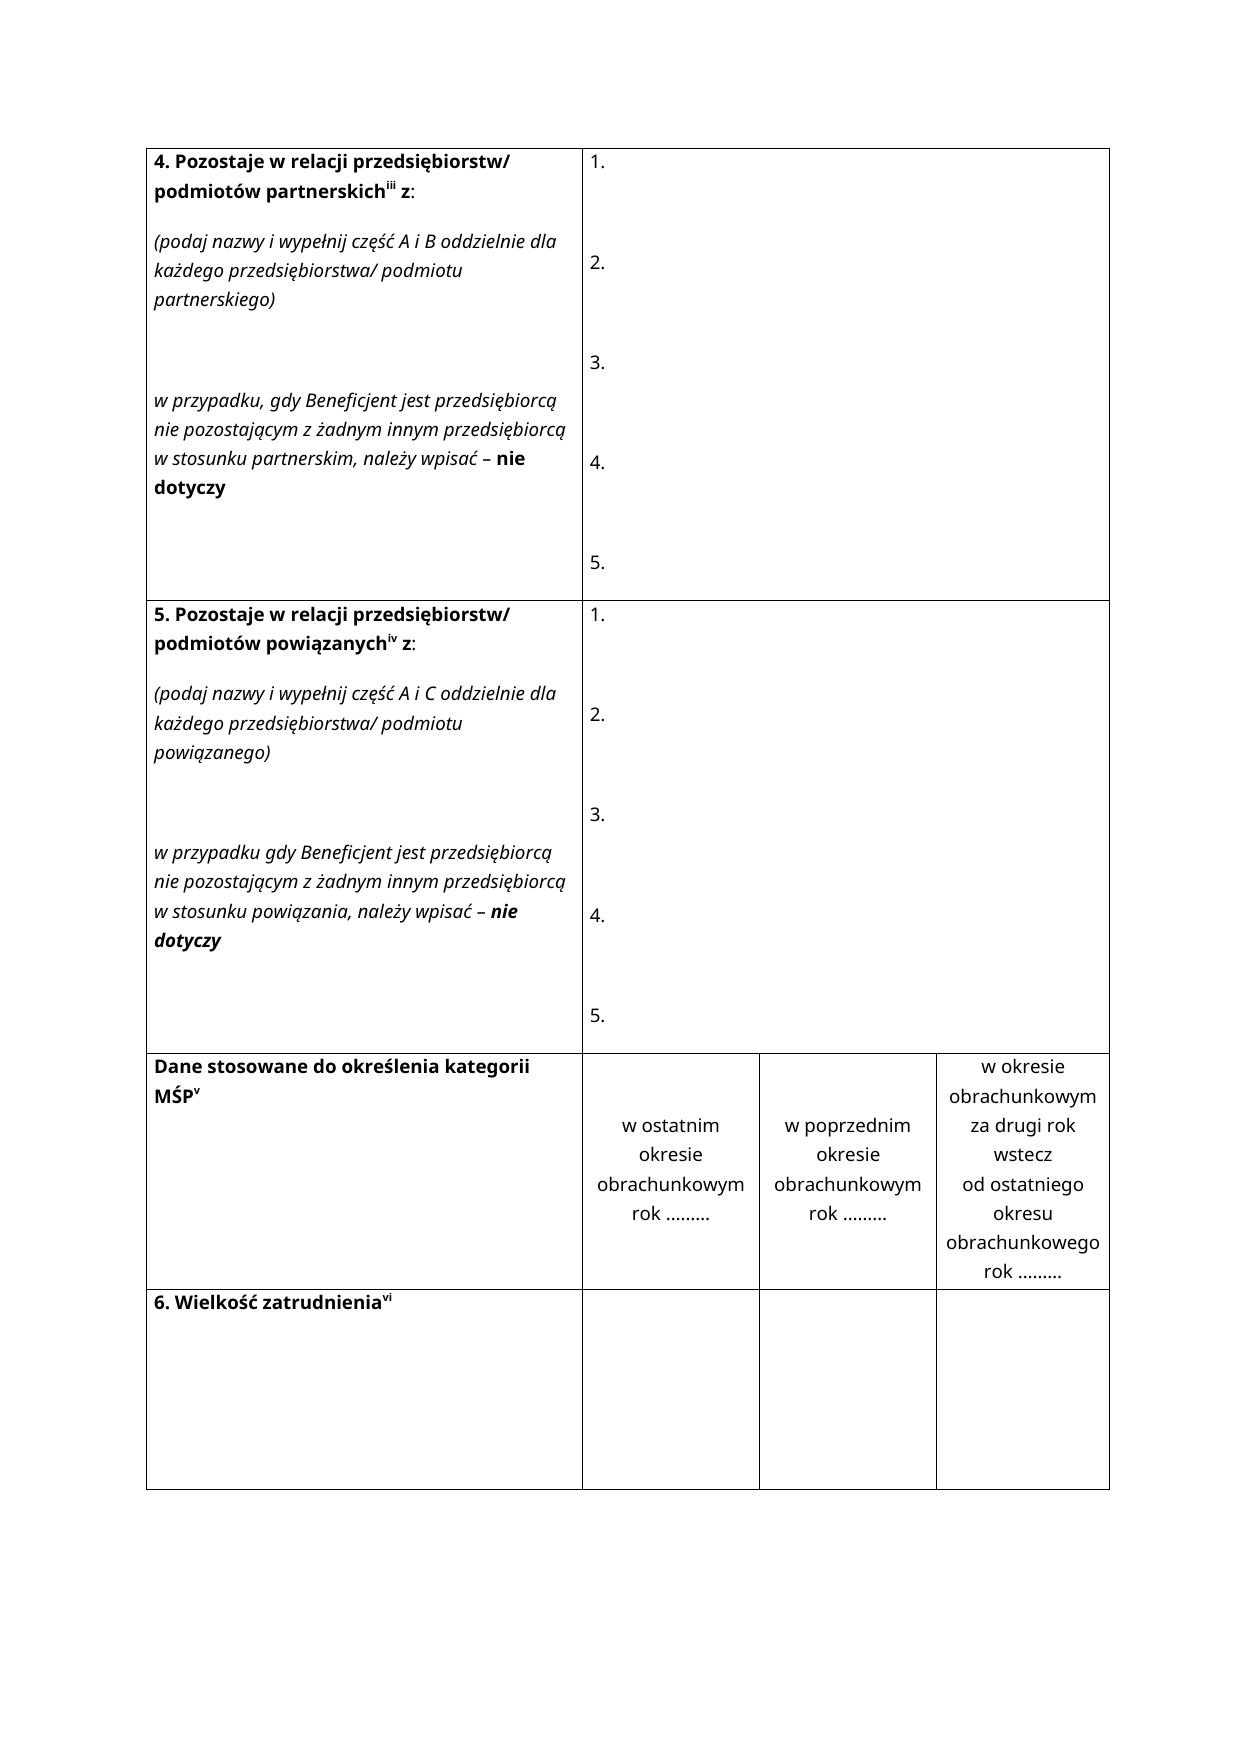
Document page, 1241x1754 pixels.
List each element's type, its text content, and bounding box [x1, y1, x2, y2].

table_cell Dane stosowane do określenia kategorii MŚP [147, 1054, 582, 1288]
table_cell 1. 2. 3. 4. 5. [583, 149, 1109, 600]
table_cell w poprzednim okresie obrachunkowym rok ……… [760, 1054, 936, 1288]
table_cell [583, 1290, 759, 1489]
table_cell 5. Pozostaje w relacji przedsiębiorstw/ podmiotów powiązanych z: (podaj nazwy i wypełnij część A i C oddzielnie dla każdego przedsiębiorstwa/ podmiotu powiązanego) w przypadku gdy Beneficjent jest przedsiębiorcą nie pozostającym z żadnym innym przedsiębiorcą w stosunku powiązania, należy wpisać – nie dotyczy [147, 601, 582, 1053]
table_cell 6. Wielkość zatrudnienia [147, 1290, 582, 1489]
table_cell w ostatnim okresie obrachunkowym rok ……… [583, 1054, 759, 1288]
table_cell [760, 1290, 936, 1489]
table_cell w okresie obrachunkowym za drugi rok wstecz od ostatniego okresu obrachunkowego rok ……… [937, 1054, 1109, 1288]
table_cell 4. Pozostaje w relacji przedsiębiorstw/ podmiotów partnerskich z: (podaj nazwy i wypełnij część A i B oddzielnie dla każdego przedsiębiorstwa/ podmiotu partnerskiego) w przypadku, gdy Beneficjent jest przedsiębiorcą nie pozostającym z żadnym innym przedsiębiorcą w stosunku partnerskim, należy wpisać – nie dotyczy [147, 149, 582, 600]
table_cell 1. 2. 3. 4. 5. [583, 601, 1109, 1053]
table_cell [937, 1290, 1109, 1489]
